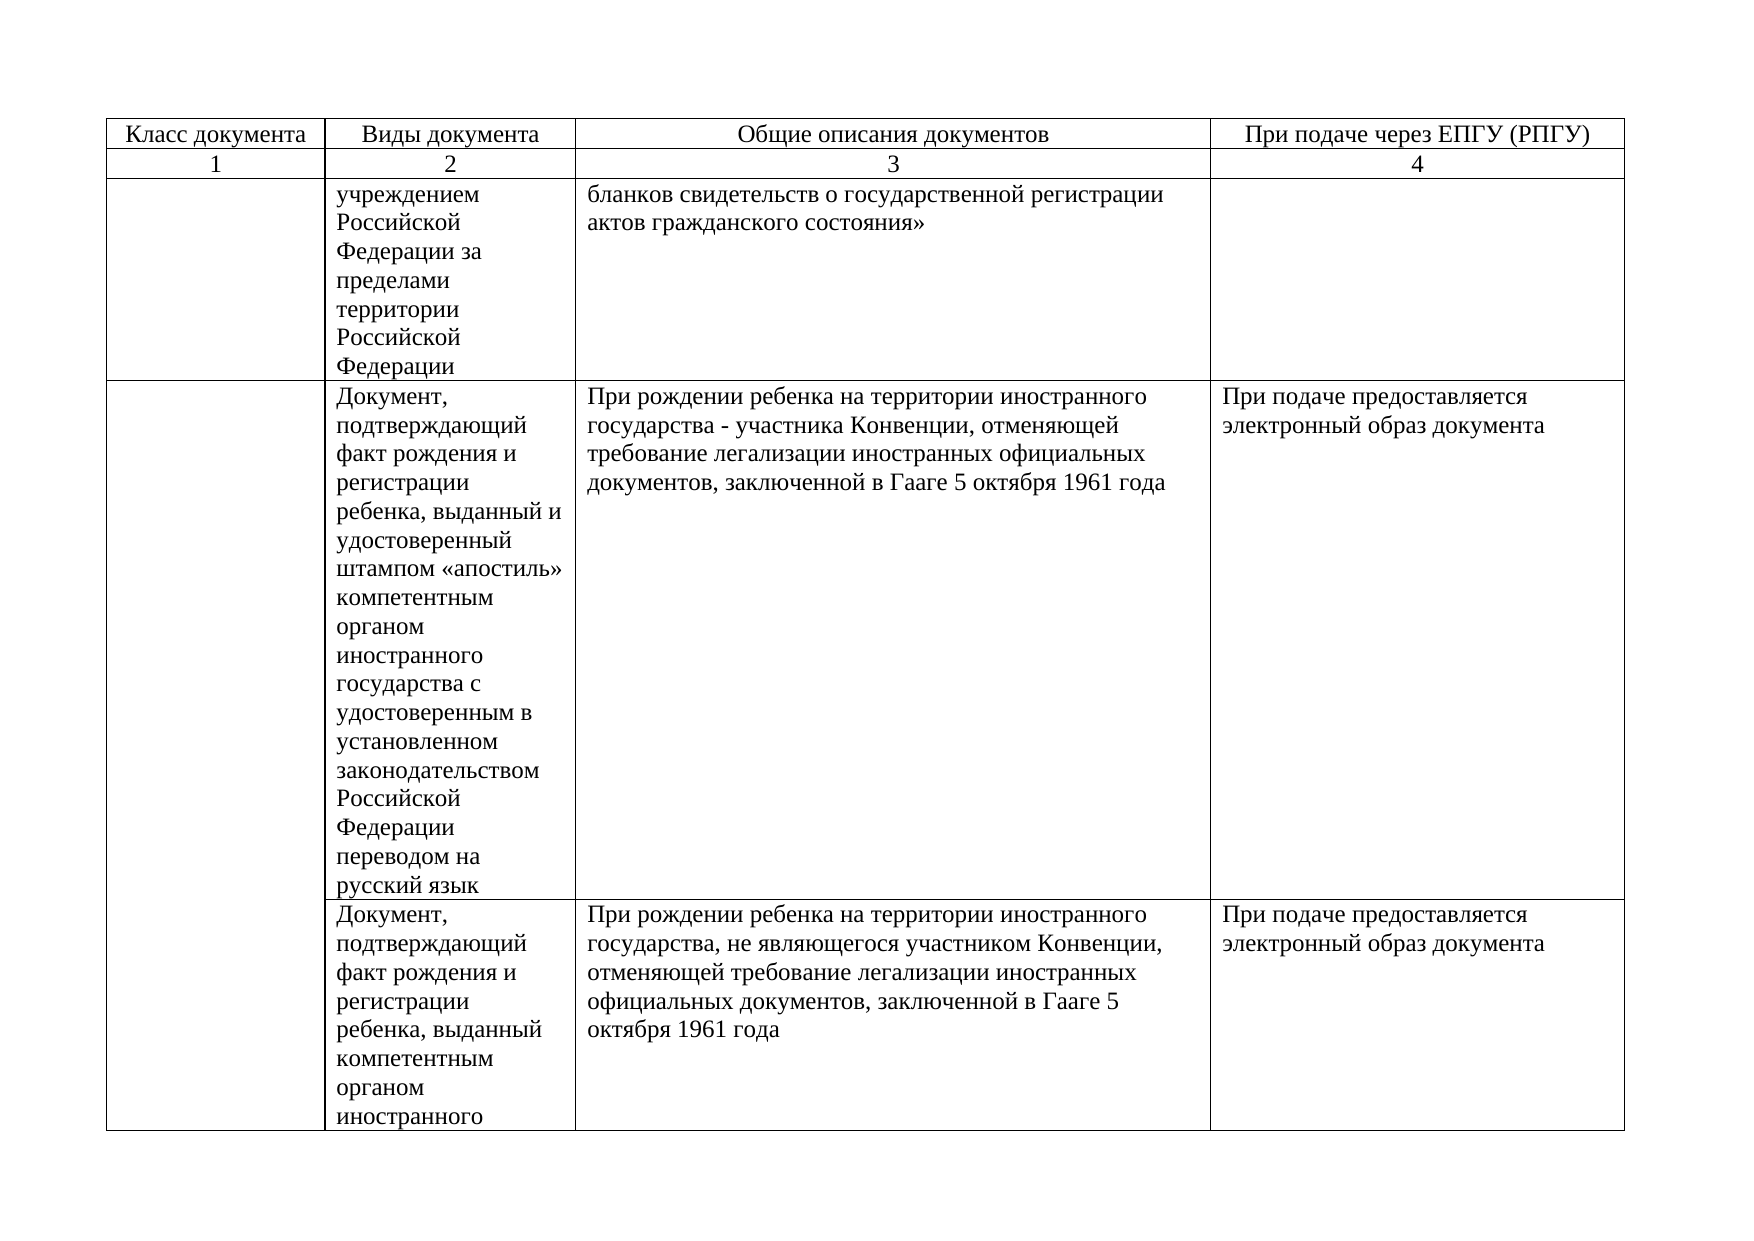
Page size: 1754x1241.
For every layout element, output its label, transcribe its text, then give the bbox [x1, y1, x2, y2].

table_cell [107, 381, 324, 1129]
table_header Виды документа [326, 119, 575, 148]
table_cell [326, 900, 575, 1129]
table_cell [576, 179, 1210, 380]
table_header При подаче через ЕПГУ (РПГУ) [1211, 119, 1624, 148]
table_cell 2 [326, 149, 575, 178]
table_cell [576, 900, 1210, 1129]
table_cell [326, 179, 575, 380]
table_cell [1211, 179, 1624, 380]
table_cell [1211, 900, 1624, 1129]
table_header Класс документа [107, 119, 324, 148]
table_cell 1 [107, 149, 324, 178]
table_cell Документ, подтверждающий факт рождения и регистрации ребенка, выданный и удостоверенный штампом «апостиль» компетентным органом иностранного государства с удостоверенным в установленном законодательством Российской Федерации переводом на русский язык [326, 381, 575, 898]
table_cell 3 [576, 149, 1210, 178]
table_header Общие описания документов [576, 119, 1210, 148]
table_cell 4 [1211, 149, 1624, 178]
table_cell При рождении ребенка на территории иностранного государства - участника Конвенции, отменяющей требование легализации иностранных официальных документов, заключенной в Гааге 5 октября 1961 года [576, 381, 1210, 898]
table_cell При подаче предоставляется электронный образ документа [1211, 381, 1624, 898]
